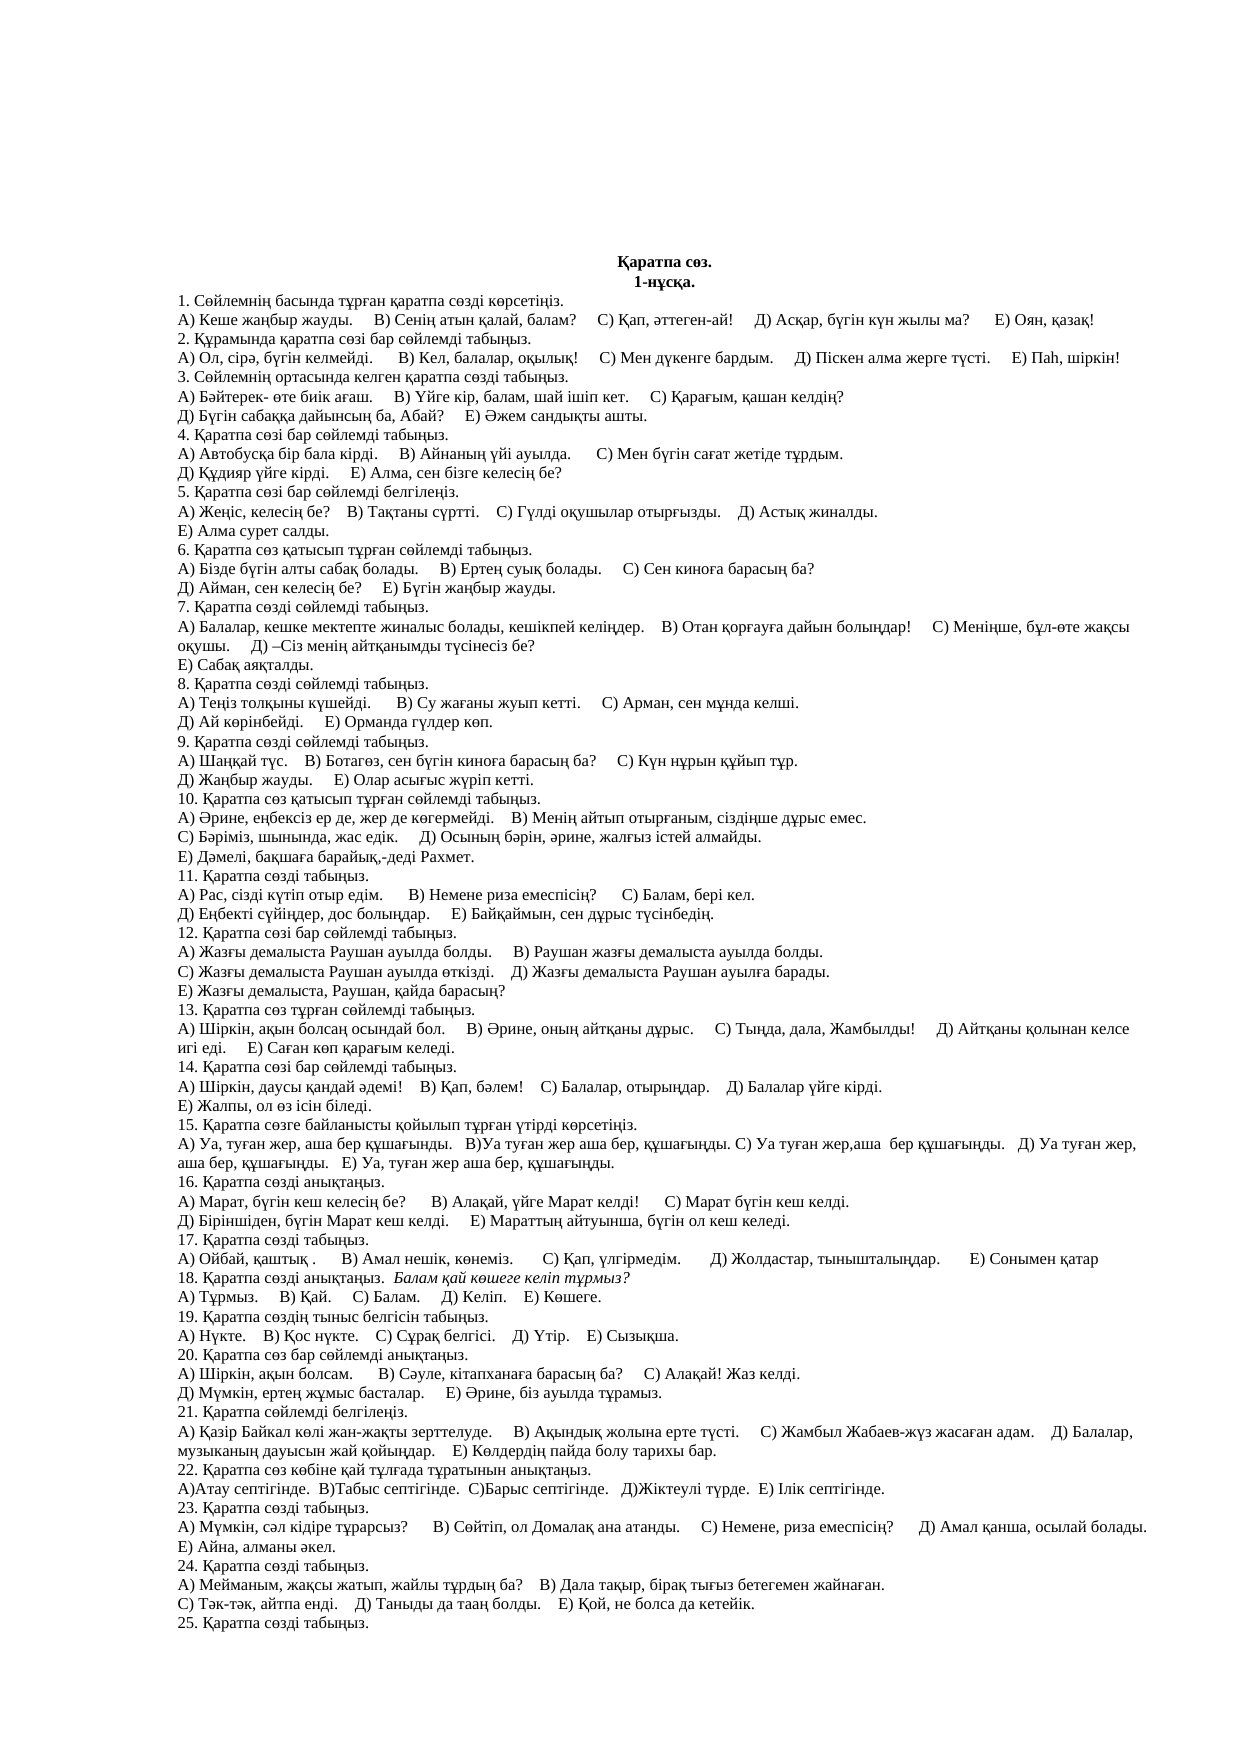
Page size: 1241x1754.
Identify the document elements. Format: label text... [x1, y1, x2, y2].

text А) Шіркін, ақын болсам. В) Сәуле, кітапханаға барасың ба? С) Алақай! Жаз келді. [177, 1364, 1152, 1383]
text А) Балалар, кешке мектепте жиналыс болады, кешікпей келіңдер. В) Отан қорғауға дайын болыңдар! С) Меніңше, бұл-өте жақсы оқушы. Д) –Сіз менің айтқанымды түсінесіз бе? [177, 616, 1152, 655]
text 2. Құрамында қаратпа сөзі бар сөйлемді табыңыз. [177, 329, 1152, 348]
text С) Тәк-тәк, айтпа енді. Д) Таныды да тааң болды. Е) Қой, не болса да кетейік. [177, 1594, 1152, 1613]
text А) Жазғы демалыста Раушан ауылда болды. В) Раушан жазғы демалыста ауылда болды. [177, 942, 1152, 961]
text Д) Ай көрінбейді. Е) Орманда гүлдер көп. [177, 712, 1152, 731]
text А) Теңіз толқыны күшейді. В) Су жағаны жуып кетті. С) Арман, сен мұнда келші. [177, 693, 1152, 712]
text 6. Қаратпа сөз қатысып тұрған сөйлемді табыңыз. [177, 540, 1152, 559]
text Д) Айман, сен келесің бе? Е) Бүгін жаңбыр жауды. [177, 578, 1152, 597]
text 25. Қаратпа сөзді табыңыз. [177, 1613, 1152, 1632]
text А) Ол, сірә, бүгін келмейді. В) Кел, балалар, оқылық! С) Мен дүкенге бардым. Д) Піскен алма жерге түсті. Е) Паһ, шіркін! [177, 348, 1152, 367]
text 18. Қаратпа сөзді анықтаңыз. Балам қай көшеге келіп тұрмыз? [177, 1268, 1152, 1287]
text 17. Қаратпа сөзді табыңыз. [177, 1230, 1152, 1249]
text А)Атау септігінде. В)Табыс септігінде. С)Барыс септігінде. Д)Жіктеулі түрде. Е) Ілік септігінде. [177, 1479, 1152, 1498]
text Д) Еңбекті сүйіңдер, дос болыңдар. Е) Байқаймын, сен дұрыс түсінбедің. [177, 904, 1152, 923]
text Д) Бүгін сабаққа дайынсың ба, Абай? Е) Әжем сандықты ашты. [177, 406, 1152, 425]
text А) Кеше жаңбыр жауды. В) Сенің атын қалай, балам? С) Қап, әттеген-ай! Д) Асқар, бүгін күн жылы ма? Е) Оян, қазақ! [177, 310, 1152, 329]
text А) Қазір Байкал көлі жан-жақты зерттелуде. В) Ақындық жолына ерте түсті. С) Жамбыл Жабаев-жүз жасаған адам. Д) Балалар, музыканың дауысын жай қойыңдар. Е) Көлдердің пайда болу тарихы бар. [177, 1421, 1152, 1460]
text 3. Сөйлемнің ортасында келген қаратпа сөзді табыңыз. [177, 367, 1152, 386]
text А) Рас, сізді күтіп отыр едім. В) Немене риза емеспісің? С) Балам, бері кел. [177, 885, 1152, 904]
text А) Шіркін, даусы қандай әдемі! В) Қап, бәлем! С) Балалар, отырыңдар. Д) Балалар үйге кірді. [177, 1076, 1152, 1096]
text А) Ойбай, қаштық . В) Амал нешік, көнеміз. С) Қап, үлгірмедім. Д) Жолдастар, тынышталыңдар. Е) Сонымен қатар [177, 1249, 1152, 1268]
text А) Марат, бүгін кеш келесің бе? В) Алақай, үйге Марат келді! С) Марат бүгін кеш келді. [177, 1191, 1152, 1211]
text А) Шіркін, ақын болсаң осындай бол. В) Әрине, оның айтқаны дұрыс. С) Тыңда, дала, Жамбылды! Д) Айтқаны қолынан келсе игі еді. Е) Саған көп қарағым келеді. [177, 1019, 1152, 1057]
text Е) Алма сурет салды. [177, 521, 1152, 540]
text 9. Қаратпа сөзді сөйлемді табыңыз. [177, 731, 1152, 751]
text 21. Қаратпа сөйлемді белгілеңіз. [177, 1402, 1152, 1421]
text 1-нұсқа. [177, 271, 1152, 291]
text А) Нүкте. В) Қос нүкте. С) Сұрақ белгісі. Д) Үтір. Е) Сызықша. [177, 1326, 1152, 1345]
text Е) Дәмелі, бақшаға барайық,-деді Рахмет. [177, 846, 1152, 866]
text Д) Жаңбыр жауды. Е) Олар асығыс жүріп кетті. [177, 770, 1152, 789]
text 8. Қаратпа сөзді сөйлемді табыңыз. [177, 674, 1152, 693]
text А) Шаңқай түс. В) Ботагөз, сен бүгін киноға барасың ба? С) Күн нұрын құйып тұр. [177, 751, 1152, 770]
text 19. Қаратпа сөздің тыныс белгісін табыңыз. [177, 1306, 1152, 1326]
text Д) Мүмкін, ертең жұмыс басталар. Е) Әрине, біз ауылда тұрамыз. [177, 1383, 1152, 1402]
text 20. Қаратпа сөз бар сөйлемді анықтаңыз. [177, 1345, 1152, 1364]
text А) Уа, туған жер, аша бер құшағынды. В)Уа туған жер аша бер, құшағыңды. С) Уа туған жер,аша бер құшағыңды. Д) Уа туған жер, аша бер, құшағыңды. Е) Уа, туған жер аша бер, құшағыңды. [177, 1134, 1152, 1172]
text А) Мейманым, жақсы жатып, жайлы тұрдың ба? В) Дала тақыр, бірақ тығыз бетегемен жайнаған. [177, 1575, 1152, 1594]
text А) Бізде бүгін алты сабақ болады. В) Ертең суық болады. С) Сен киноға барасың ба? [177, 559, 1152, 578]
text 10. Қаратпа сөз қатысып тұрған сөйлемді табыңыз. [177, 789, 1152, 808]
text С) Жазғы демалыста Раушан ауылда өткізді. Д) Жазғы демалыста Раушан ауылға барады. [177, 961, 1152, 981]
text 11. Қаратпа сөзді табыңыз. [177, 866, 1152, 885]
text Д) Құдияр үйге кірді. Е) Алма, сен бізге келесің бе? [177, 463, 1152, 482]
text 12. Қаратпа сөзі бар сөйлемді табыңыз. [177, 923, 1152, 942]
text 4. Қаратпа сөзі бар сөйлемді табыңыз. [177, 425, 1152, 444]
text 15. Қаратпа сөзге байланысты қойылып тұрған үтірді көрсетіңіз. [177, 1115, 1152, 1134]
text Е) Жалпы, ол өз ісін біледі. [177, 1096, 1152, 1115]
text 24. Қаратпа сөзді табыңыз. [177, 1556, 1152, 1575]
text А) Тұрмыз. В) Қай. С) Балам. Д) Келіп. Е) Көшеге. [177, 1287, 1152, 1306]
text Қаратпа сөз. [177, 252, 1152, 271]
text 5. Қаратпа сөзі бар сөйлемді белгілеңіз. [177, 482, 1152, 501]
text С) Бәріміз, шынында, жас едік. Д) Осының бәрін, әрине, жалғыз істей алмайды. [177, 827, 1152, 846]
text А) Бәйтерек- өте биік ағаш. В) Үйге кір, балам, шай ішіп кет. С) Қарағым, қашан келдің? [177, 386, 1152, 406]
text 13. Қаратпа сөз тұрған сөйлемді табыңыз. [177, 1000, 1152, 1019]
text А) Автобусқа бір бала кірді. В) Айнаның үйі ауылда. С) Мен бүгін сағат жетіде тұрдым. [177, 444, 1152, 463]
text А) Жеңіс, келесің бе? В) Тақтаны сүртті. С) Гүлді оқушылар отырғызды. Д) Астық жиналды. [177, 501, 1152, 521]
text А) Мүмкін, сәл кідіре тұрарсыз? В) Сөйтіп, ол Домалақ ана атанды. С) Немене, риза емеспісің? Д) Амал қанша, осылай болады. Е) Айна, алманы әкел. [177, 1517, 1152, 1556]
text Е) Сабақ аяқталды. [177, 655, 1152, 674]
text 1. Сөйлемнің басында тұрған қаратпа сөзді көрсетіңіз. [177, 291, 1152, 310]
text Д) Біріншіден, бүгін Марат кеш келді. Е) Мараттың айтуынша, бүгін ол кеш келеді. [177, 1211, 1152, 1230]
text Е) Жазғы демалыста, Раушан, қайда барасың? [177, 981, 1152, 1000]
text 16. Қаратпа сөзді анықтаңыз. [177, 1172, 1152, 1191]
text 23. Қаратпа сөзді табыңыз. [177, 1498, 1152, 1517]
text А) Әрине, еңбексіз ер де, жер де көгермейді. В) Менің айтып отырғаным, сіздіңше дұрыс емес. [177, 808, 1152, 827]
text 14. Қаратпа сөзі бар сөйлемді табыңыз. [177, 1057, 1152, 1076]
text 22. Қаратпа сөз көбіне қай тұлғада тұратынын анықтаңыз. [177, 1460, 1152, 1479]
text 7. Қаратпа сөзді сөйлемді табыңыз. [177, 597, 1152, 616]
